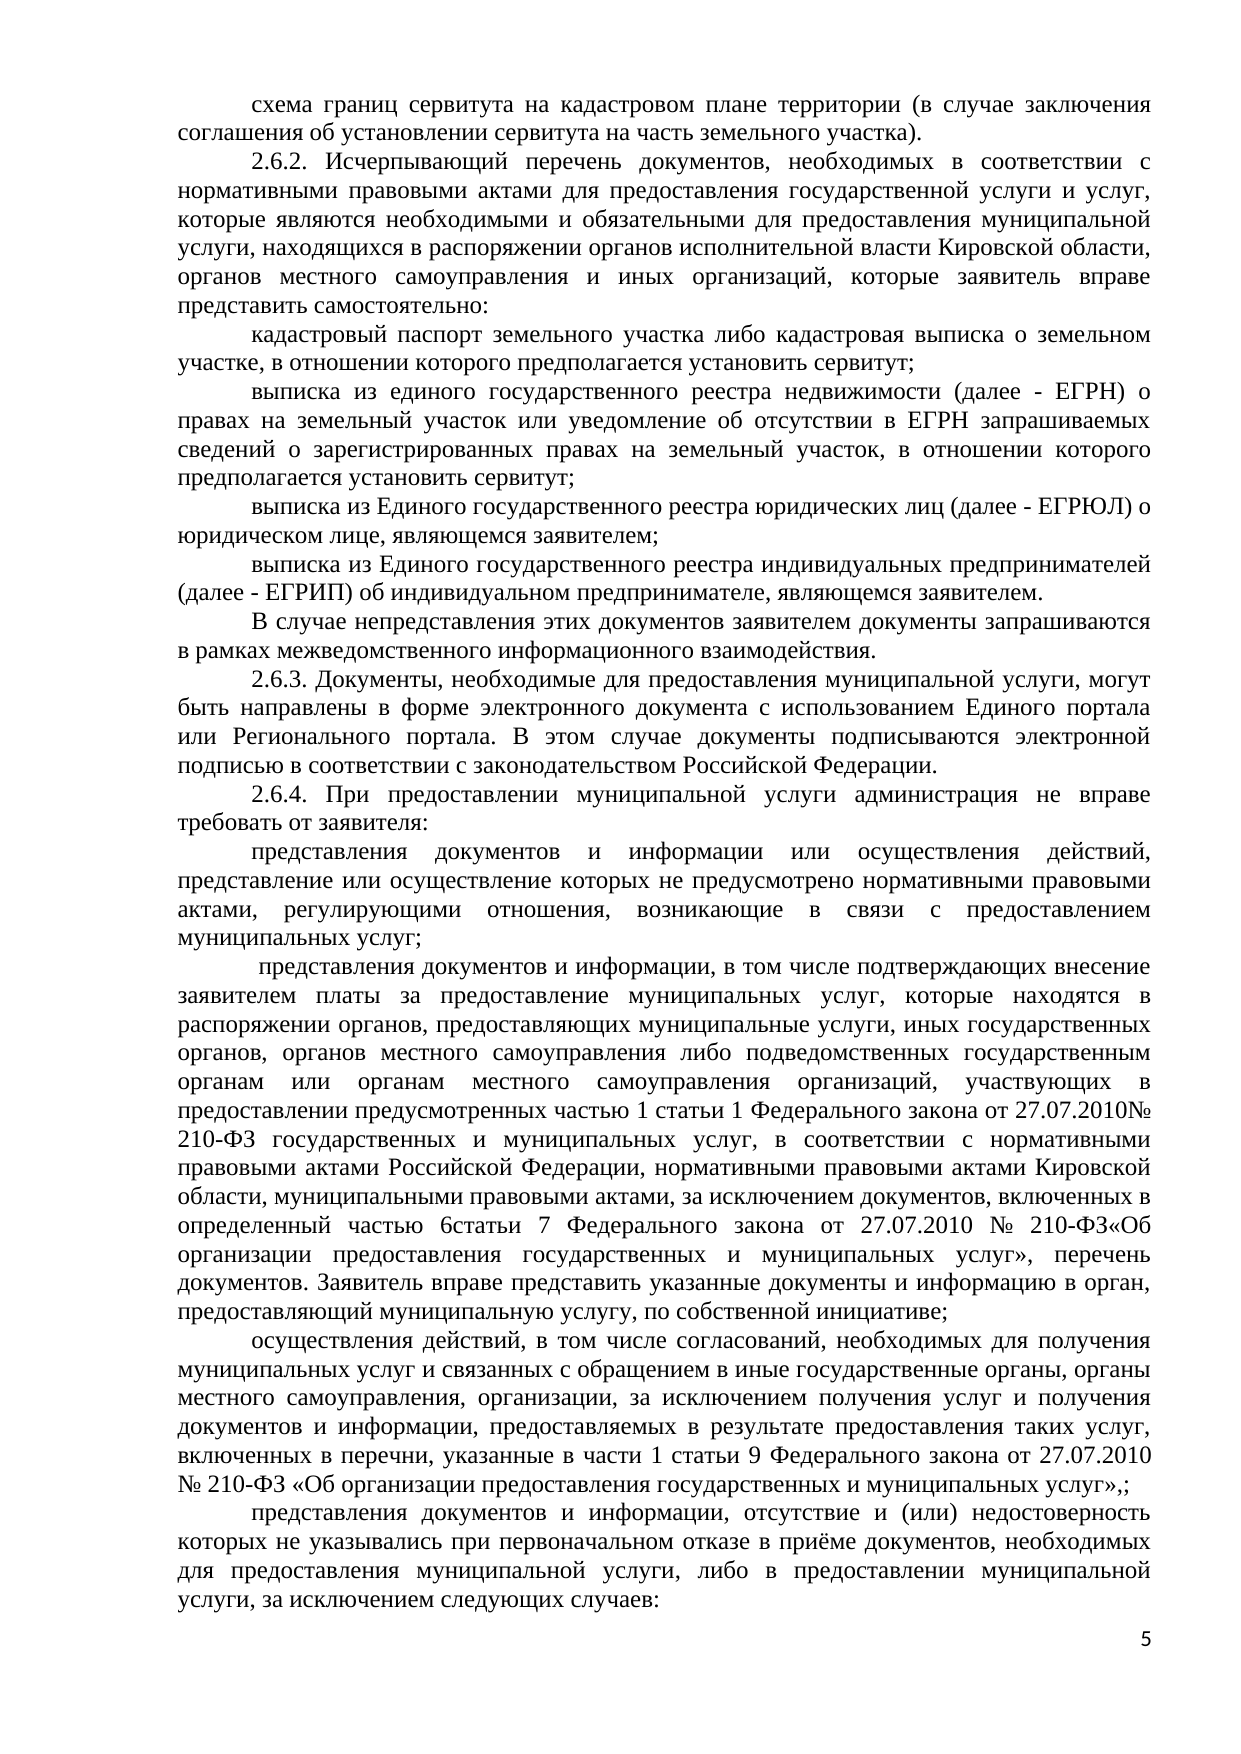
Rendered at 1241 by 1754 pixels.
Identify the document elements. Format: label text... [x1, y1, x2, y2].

text выписка из Единого государственного реестра индивидуальных предпринимателей (далее - ЕГРИП) об индивидуальном предпринимателе, являющемся заявителем. [177, 549, 1152, 606]
text 2.6.3. Документы, необходимые для предоставления муниципальной услуги, могут быть направлены в форме электронного документа с использованием Единого портала или Регионального портала. В этом случае документы подписываются электронной подписью в соответствии с законодательством Российской Федерации. [177, 664, 1152, 779]
text выписка из Единого государственного реестра юридических лиц (далее - ЕГРЮЛ) о юридическом лице, являющемся заявителем; [177, 491, 1152, 549]
text схема границ сервитута на кадастровом плане территории (в случае заключения соглашения об установлении сервитута на часть земельного участка). [177, 89, 1152, 146]
text представления документов и информации, в том числе подтверждающих внесение заявителем платы за предоставление муниципальных услуг, которые находятся в распоряжении органов, предоставляющих муниципальные услуги, иных государственных органов, органов местного самоуправления либо подведомственных государственным органам или органам местного самоуправления организаций, участвующих в предоставлении предусмотренных частью 1 статьи 1 Федерального закона от 27.07.2010№ 210-ФЗ государственных и муниципальных услуг, в соответствии с нормативными правовыми актами Российской Федерации, нормативными правовыми актами Кировской области, муниципальными правовыми актами, за исключением документов, включенных в определенный частью 6статьи 7 Федерального закона от 27.07.2010 № 210-ФЗ«Об организации предоставления государственных и муниципальных услуг», перечень документов. Заявитель вправе представить указанные документы и информацию в орган, предоставляющий муниципальную услугу, по собственной инициативе; [177, 951, 1152, 1325]
text выписка из единого государственного реестра недвижимости (далее - ЕГРН) о правах на земельный участок или уведомление об отсутствии в ЕГРН запрашиваемых сведений о зарегистрированных правах на земельный участок, в отношении которого предполагается установить сервитут; [177, 376, 1152, 491]
text 2.6.4. При предоставлении муниципальной услуги администрация не вправе требовать от заявителя: [177, 779, 1152, 836]
text 2.6.2. Исчерпывающий перечень документов, необходимых в соответствии с нормативными правовыми актами для предоставления государственной услуги и услуг, которые являются необходимыми и обязательными для предоставления муниципальной услуги, находящихся в распоряжении органов исполнительной власти Кировской области, органов местного самоуправления и иных организаций, которые заявитель вправе представить самостоятельно: [177, 146, 1152, 319]
text осуществления действий, в том числе согласований, необходимых для получения муниципальных услуг и связанных с обращением в иные государственные органы, органы местного самоуправления, организации, за исключением получения услуг и получения документов и информации, предоставляемых в результате предоставления таких услуг, включенных в перечни, указанные в части 1 статьи 9 Федерального закона от 27.07.2010 № 210-ФЗ «Об организации предоставления государственных и муниципальных услуг»,; [177, 1325, 1152, 1497]
text В случае непредставления этих документов заявителем документы запрашиваются в рамках межведомственного информационного взаимодействия. [177, 606, 1152, 664]
text представления документов и информации, отсутствие и (или) недостоверность которых не указывались при первоначальном отказе в приёме документов, необходимых для предоставления муниципальной услуги, либо в предоставлении муниципальной услуги, за исключением следующих случаев: [177, 1497, 1152, 1612]
text представления документов и информации или осуществления действий, представление или осуществление которых не предусмотрено нормативными правовыми актами, регулирующими отношения, возникающие в связи с предоставлением муниципальных услуг; [177, 836, 1152, 951]
text кадастровый паспорт земельного участка либо кадастровая выписка о земельном участке, в отношении которого предполагается установить сервитут; [177, 319, 1152, 376]
